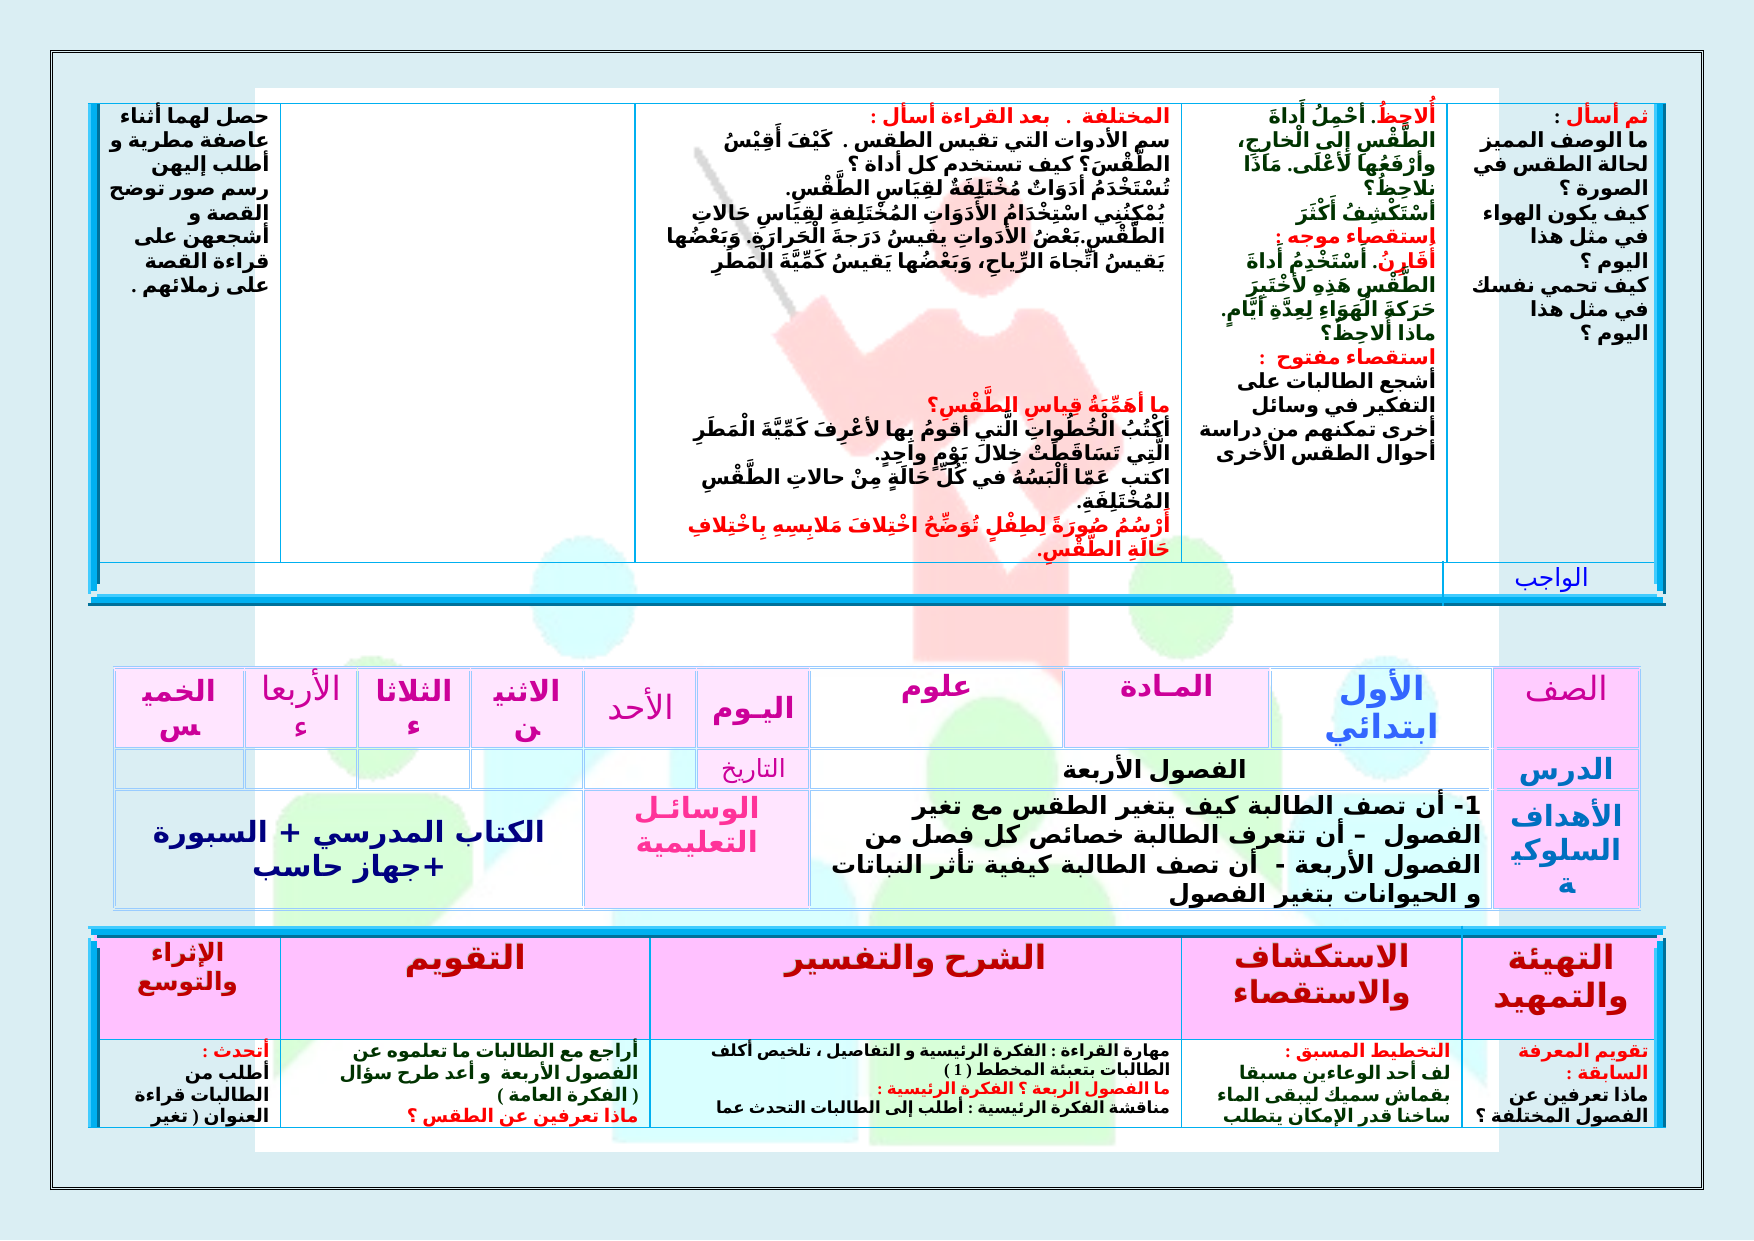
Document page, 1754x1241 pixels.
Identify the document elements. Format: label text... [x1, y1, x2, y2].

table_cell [1463, 1040, 1654, 1127]
table_header الإثراء والتوسع [94, 935, 280, 1039]
table_header الأول ابتدائي [1270, 669, 1491, 747]
table_cell الوسائـل التعليمية [584, 788, 810, 908]
table_cell [472, 750, 582, 788]
table_cell الأهداف السلوكية [1493, 788, 1640, 908]
table_header الأحد [584, 667, 697, 747]
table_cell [1182, 104, 1446, 561]
table_cell الفصول الأربعة [811, 747, 1491, 788]
table_header التهيئة والتمهيد [1463, 935, 1660, 1039]
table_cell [281, 104, 634, 561]
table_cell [281, 1040, 649, 1127]
table_header الأربعاء [244, 669, 357, 747]
table_header الشرح والتفسير [651, 938, 1181, 1039]
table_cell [636, 104, 1181, 561]
table_cell التاريخ [698, 750, 808, 788]
table_cell [246, 750, 356, 788]
table_cell [359, 750, 469, 788]
table_header الاستكشاف والاستقصاء [1182, 938, 1461, 1039]
table_cell [585, 750, 695, 788]
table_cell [1448, 104, 1654, 561]
table_header الثلاثاء [358, 669, 470, 747]
table_header علوم [810, 669, 1063, 747]
table_cell [94, 563, 1442, 594]
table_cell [100, 104, 280, 561]
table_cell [1182, 1040, 1461, 1127]
table_header الاثنين [470, 667, 584, 747]
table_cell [100, 1040, 280, 1127]
table_cell الكتاب المدرسي + السبورة +جهاز حاسب [114, 788, 584, 908]
table_cell الواجب [1444, 563, 1660, 594]
table_header التقويم [281, 938, 649, 1039]
table_header الخميس [114, 669, 244, 747]
table_cell [116, 750, 243, 788]
table_header اليـوم [697, 667, 810, 747]
table_header الصف [1493, 667, 1640, 747]
table_header المـادة [1063, 667, 1270, 747]
table_cell الدرس [1494, 747, 1638, 788]
table_cell 1- أن تصف الطالبة كيف يتغير الطقس مع تغير الفصول – أن تتعرف الطالبة خصائص كل فصل من الفصول الأربعة - أن تصف الطالبة كيفية تأثر النباتات و الحيوانات بتغير الفصول [810, 788, 1493, 908]
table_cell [651, 1040, 1181, 1127]
